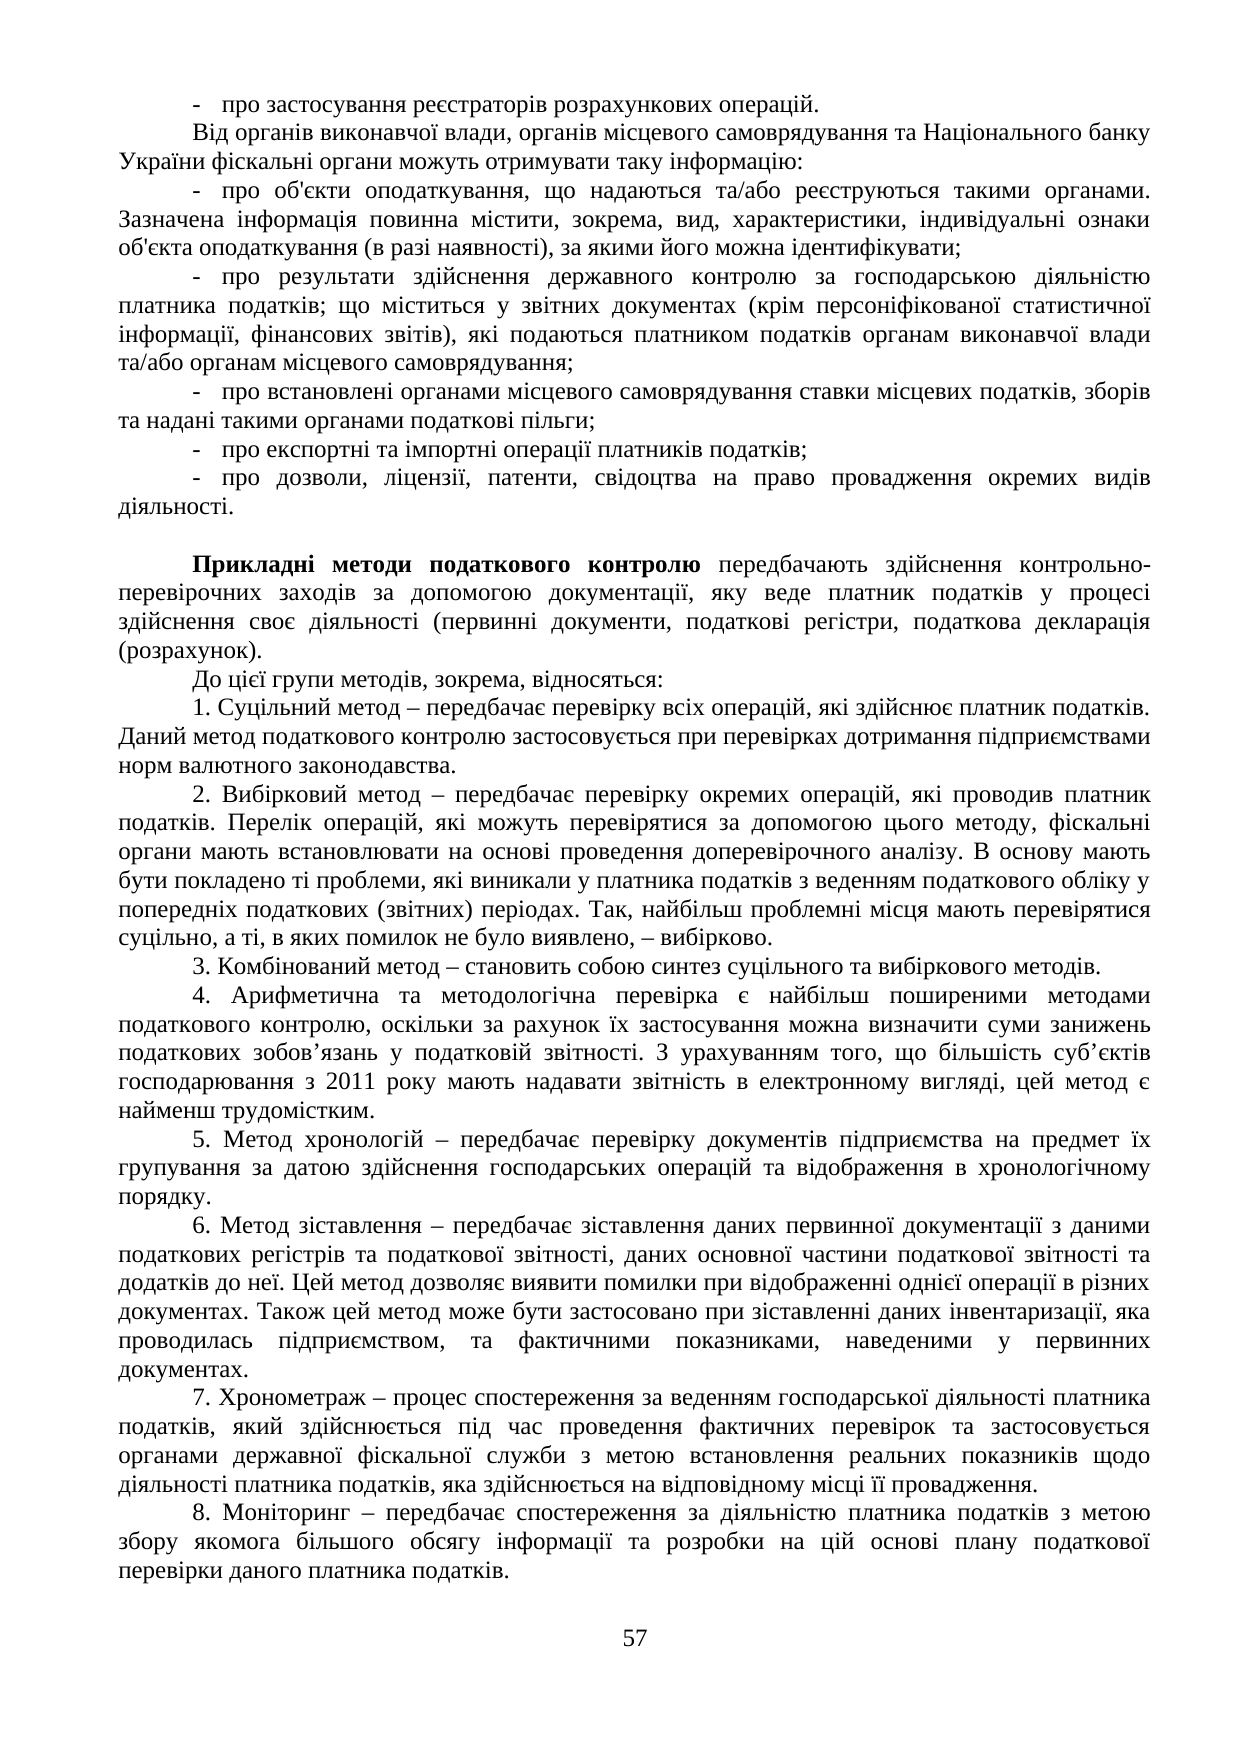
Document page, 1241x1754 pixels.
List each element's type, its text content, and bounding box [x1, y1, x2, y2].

list про об'єкти оподаткування, що надаються та/або реєструються такими органами. Зазначена інформація повинна містити, зокрема, вид, характеристики, індивідуальні ознаки об'єкта оподаткування (в разі наявності), за якими його можна ідентифікувати; [118, 175, 1152, 261]
list про результати здійснення державного контролю за господарською діяльністю платника податків; що міститься у звітних документах (крім персоніфікованої статистичної інформації, фінансових звітів), які подаються платником податків органам виконавчої влади та/або органам місцевого самоврядування; [118, 261, 1152, 376]
text 1. Суцільний метод – передбачає перевірку всіх операцій, які здійснює платник податків. Даний метод податкового контролю застосовується при перевірках дотримання підприємствами норм валютного законодавства. [118, 692, 1152, 779]
text Від органів виконавчої влади, органів місцевого самоврядування та Національного банку України фіскальні органи можуть отримувати таку інформацію: [118, 117, 1152, 175]
list про дозволи, ліцензії, патенти, свідоцтва на право провадження окремих видів діяльності. [118, 462, 1152, 520]
list про експортні та імпортні операції платників податків; [118, 434, 1152, 462]
list про застосування реєстраторів розрахункових операцій. [118, 89, 1152, 117]
list про встановлені органами місцевого самоврядування ставки місцевих податків, зборів та надані такими органами податкові пільги; [118, 376, 1152, 434]
text 4. Арифметична та методологічна перевірка є найбільш поширеними методами податкового контролю, оскільки за рахунок їх застосування можна визначити суми занижень податкових зобов’язань у податковій звітності. З урахуванням того, що більшість суб’єктів господарювання з 2011 року мають надавати звітність в електронному вигляді, цей метод є найменш трудомістким. [118, 980, 1152, 1124]
text 7. Хронометраж – процес спостереження за веденням господарської діяльності платника податків, який здійснюється під час проведення фактичних перевірок та застосовується органами державної фіскальної служби з метою встановлення реальних показників щодо діяльності платника податків, яка здійснюється на відповідному місці її провадження. [118, 1382, 1152, 1497]
text 8. Моніторинг – передбачає спостереження за діяльністю платника податків з метою збору якомога більшого обсягу інформації та розробки на цій основі плану податкової перевірки даного платника податків. [118, 1497, 1152, 1584]
text 2. Вибірковий метод – передбачає перевірку окремих операцій, які проводив платник податків. Перелік операцій, які можуть перевірятися за допомогою цього методу, фіскальні органи мають встановлювати на основі проведення доперевірочного аналізу. В основу мають бути покладено ті проблеми, які виникали у платника податків з веденням податкового обліку у попередніх податкових (звітних) періодах. Так, найбільш проблемні місця мають перевірятися суцільно, а ті, в яких помилок не було виявлено, – вибірково. [118, 779, 1152, 951]
text 3. Комбінований метод – становить собою синтез суцільного та вибіркового методів. [118, 951, 1152, 980]
text 6. Метод зіставлення – передбачає зіставлення даних первинної документації з даними податкових регістрів та податкової звітності, даних основної частини податкової звітності та додатків до неї. Цей метод дозволяє виявити помилки при відображенні однієї операції в різних документах. Також цей метод може бути застосовано при зіставленні даних інвентаризації, яка проводилась підприємством, та фактичними показниками, наведеними у первинних документах. [118, 1210, 1152, 1382]
text 5. Метод хронологій – передбачає перевірку документів підприємства на предмет їх групування за датою здійснення господарських операцій та відображення в хронологічному порядку. [118, 1124, 1152, 1210]
text Прикладні методи податкового контролю передбачають здійснення контрольно-перевірочних заходів за допомогою документації, яку веде платник податків у процесі здійснення своє діяльності (первинні документи, податкові регістри, податкова декларація (розрахунок). [118, 549, 1152, 664]
text До цієї групи методів, зокрема, відносяться: [118, 664, 1152, 692]
